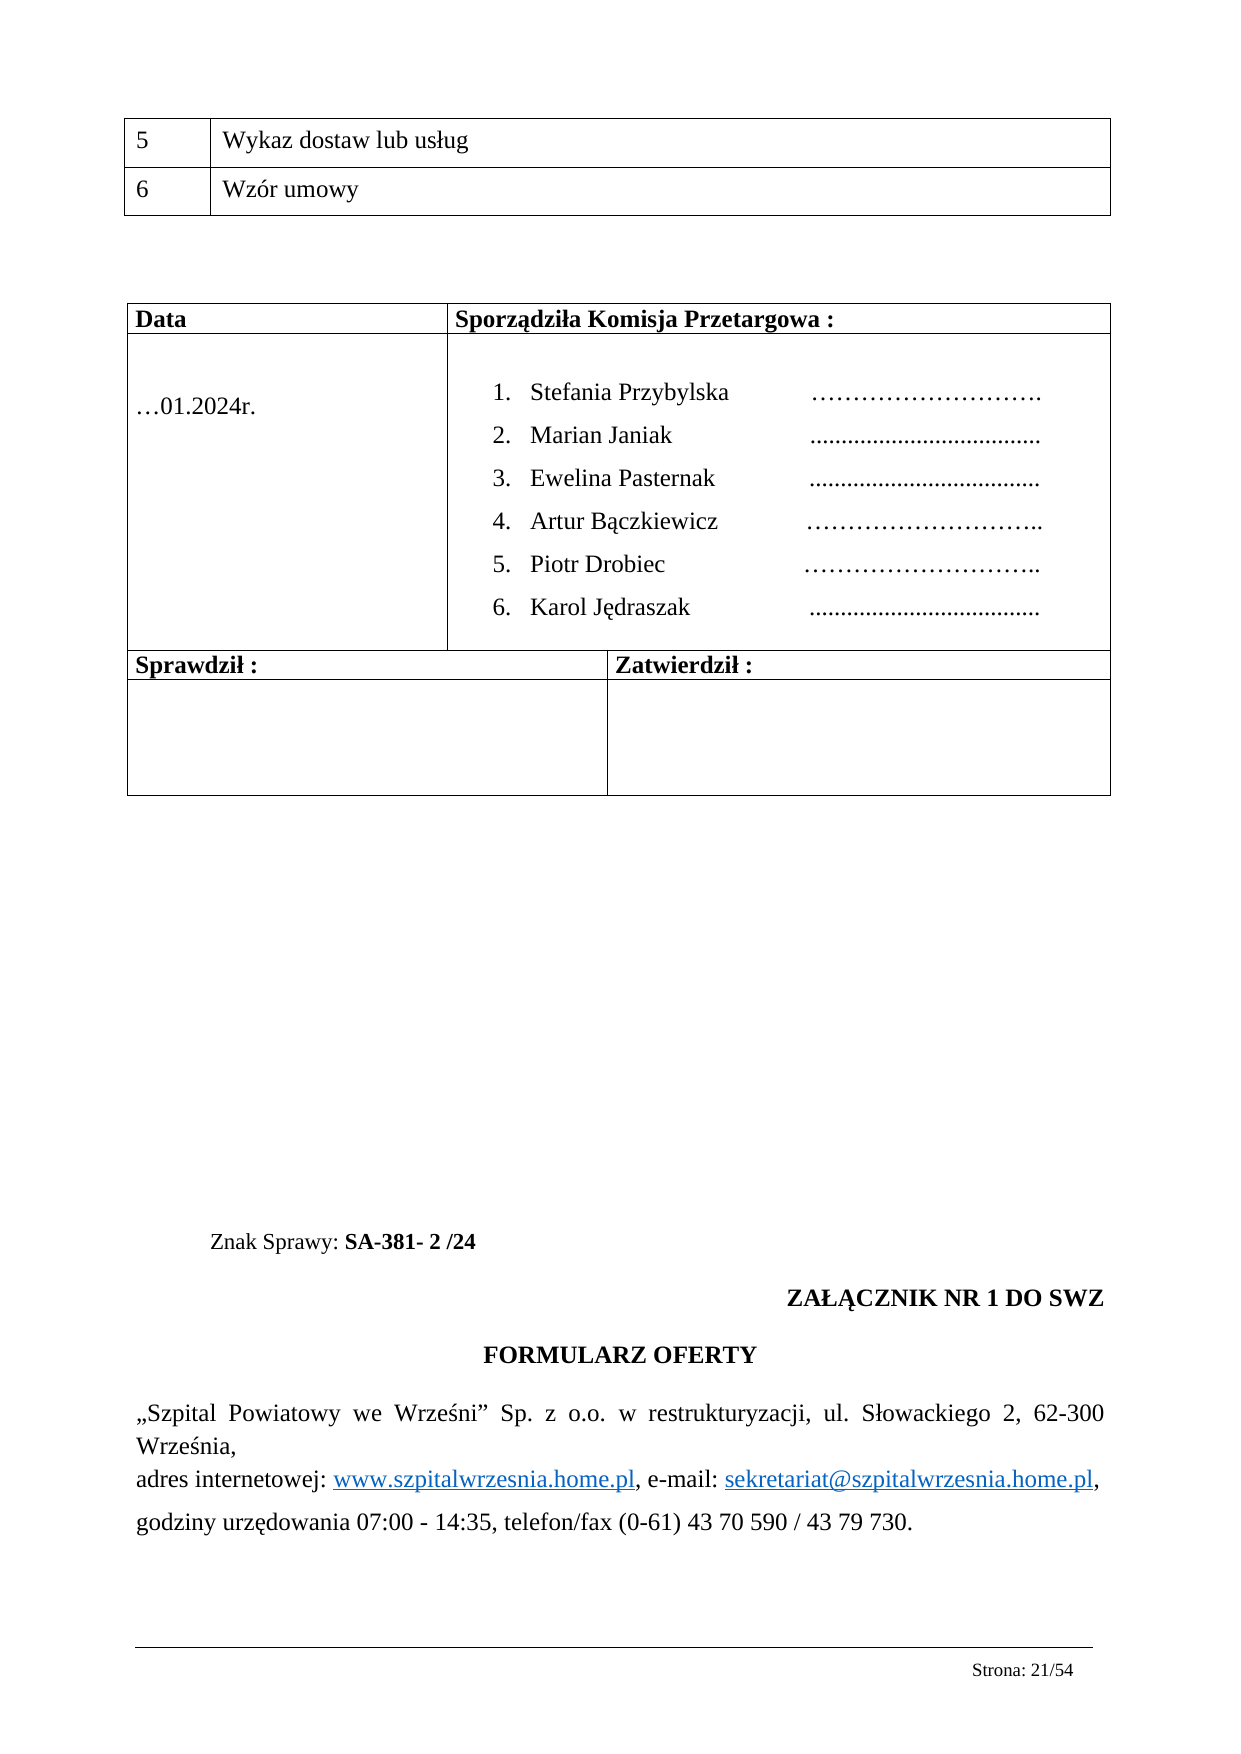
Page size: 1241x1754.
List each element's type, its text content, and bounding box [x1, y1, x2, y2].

table_cell 5 [125, 119, 210, 167]
text godziny urzędowania 07:00 - 14:35, telefon/fax (0-61) 43 70 590 / 43 79 730. [687, 1507, 1134, 1536]
table_cell Wykaz dostaw lub usług [211, 119, 1110, 167]
table_cell 6 [125, 168, 210, 215]
table_cell Zatwierdził : [608, 651, 1110, 679]
table_cell [128, 680, 607, 795]
table_cell Wzór umowy [211, 168, 1110, 215]
table_header Sporządziła Komisja Przetargowa : [448, 304, 1110, 332]
table_header Data [128, 304, 447, 332]
text ZAŁĄCZNIK NR 1 DO SWZ [136, 1283, 1104, 1312]
table_cell …01.2024r. [128, 334, 447, 649]
table_cell Stefania Przybylska ………………………. Marian Janiak ..................................... Ewelina Pasternak ..................................... Artur Bączkiewicz ……………………….. Piotr Drobiec ……………………….. Karol Jędraszak ..................................... [448, 334, 1110, 649]
table_cell Sprawdził : [128, 651, 607, 679]
text FORMULARZ OFERTY [136, 1340, 1104, 1369]
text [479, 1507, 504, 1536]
table_cell [608, 680, 1110, 795]
text Znak Sprawy: SA-381- 2 /24 [136, 1228, 1104, 1254]
text „Szpital Powiatowy we Wrześni” Sp. z o.o. w restrukturyzacji, ul. Słowackiego 2, 62-300 Września, [136, 1398, 1104, 1459]
text adres internetowej: www.szpitalwrzesnia.home.pl, e-mail: sekretariat@szpitalwrzesnia.home.pl, [724, 1464, 1134, 1493]
